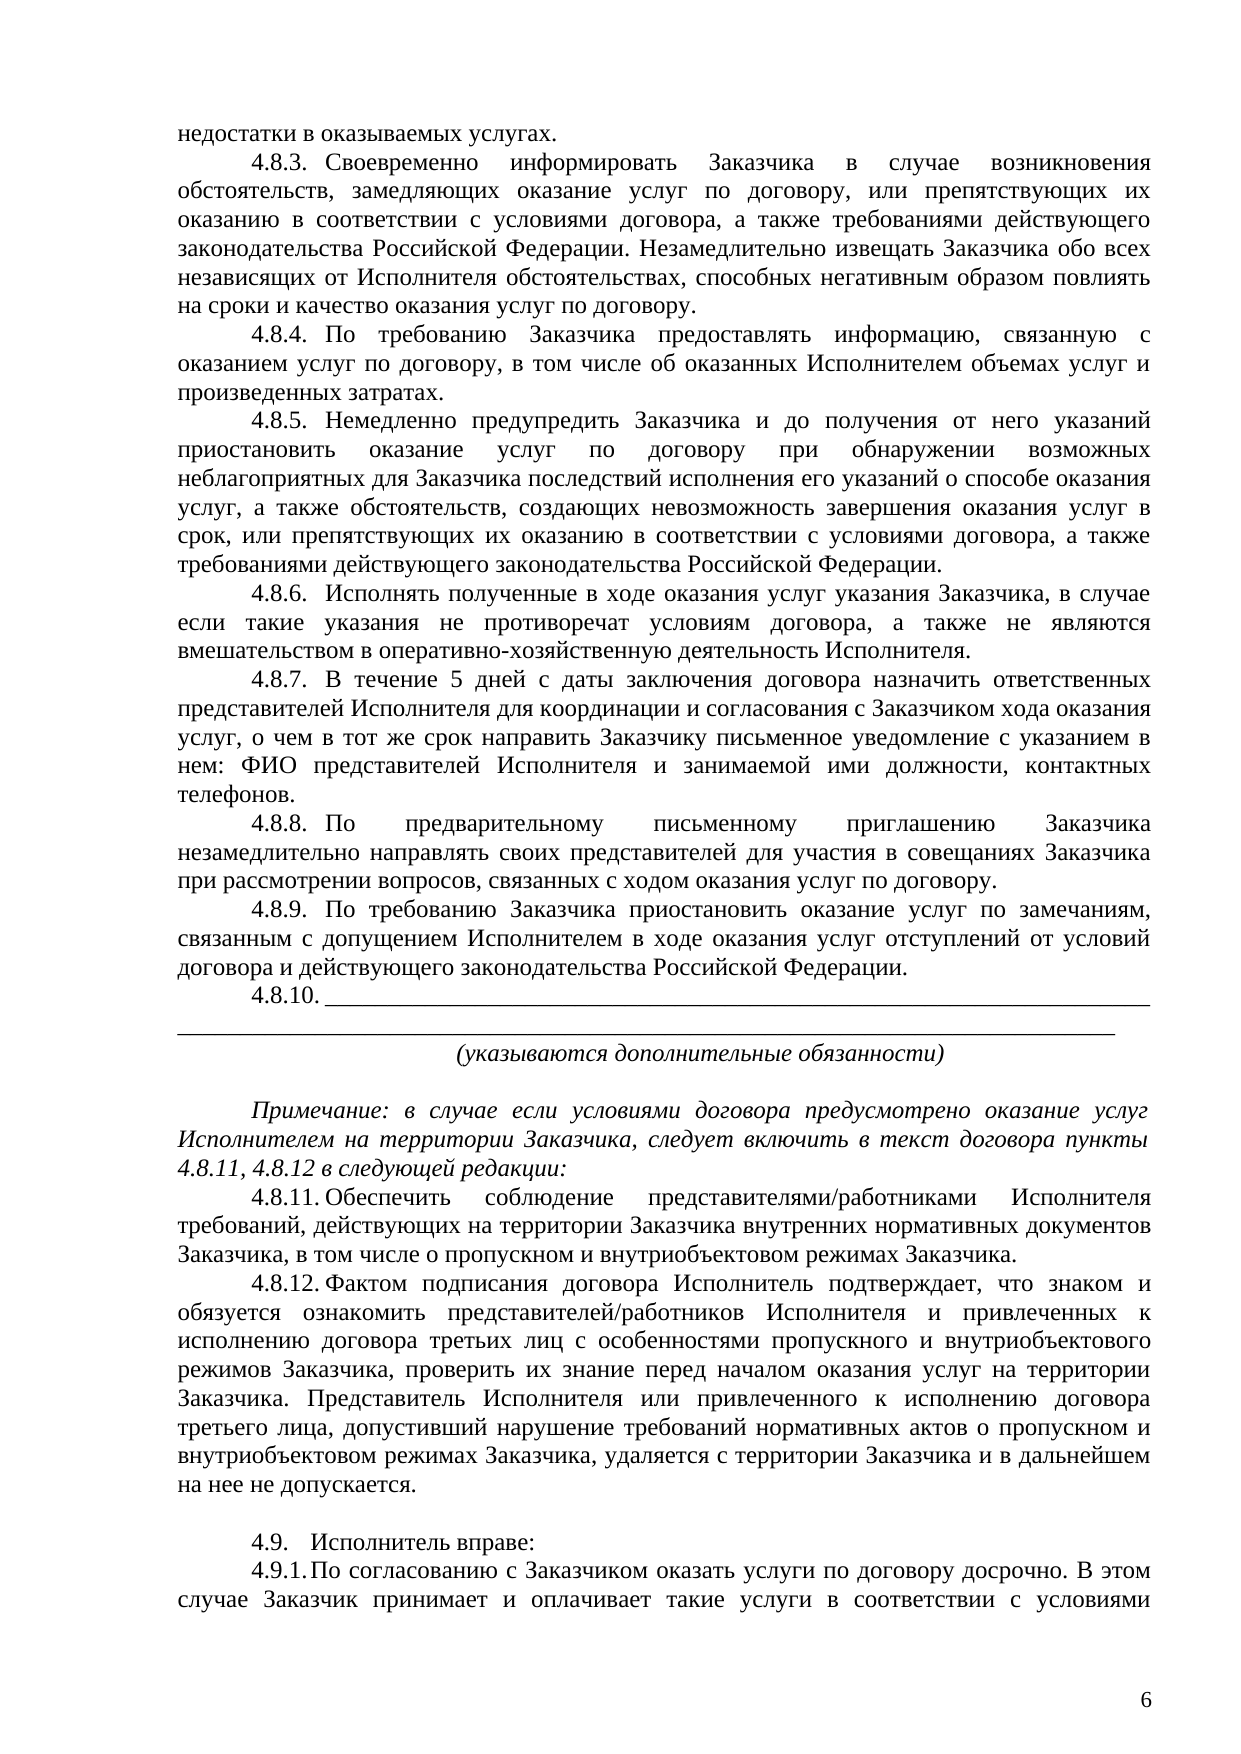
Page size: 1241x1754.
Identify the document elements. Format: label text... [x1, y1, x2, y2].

list По требованию Заказчика приостановить оказание услуг по замечаниям, связанным с допущением Исполнителем в ходе оказания услуг отступлений от условий договора и действующего законодательства Российской Федерации. [177, 894, 1152, 981]
list По требованию Заказчика предоставлять информацию, связанную с оказанием услуг по договору, в том числе об оказанных Исполнителем объемах услуг и произведенных затратах. [177, 319, 1152, 406]
list _____________________________________________________________________________________________________________________________________________ [177, 981, 1152, 1038]
list Своими силами и за свой счет устранять допущенные по его вине недостатки в оказываемых услугах. [177, 118, 1152, 147]
list Своевременно информировать Заказчика в случае возникновения обстоятельств, замедляющих оказание услуг по договору, или препятствующих их оказанию в соответствии с условиями договора, а также требованиями действующего законодательства Российской Федерации. Незамедлительно извещать Заказчика обо всех независящих от Исполнителя обстоятельствах, способных негативным образом повлиять на сроки и качество оказания услуг по договору. [177, 147, 1152, 319]
list Исполнять полученные в ходе оказания услуг указания Заказчика, в случае если такие указания не противоречат условиям договора, а также не являются вмешательством в оперативно-хозяйственную деятельность Исполнителя. [177, 578, 1152, 664]
list Исполнитель вправе: [177, 1527, 1152, 1556]
list По предварительному письменному приглашению Заказчика незамедлительно направлять своих представителей для участия в совещаниях Заказчика при рассмотрении вопросов, связанных с ходом оказания услуг по договору. [177, 808, 1152, 894]
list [177, 1556, 1152, 1613]
list Обеспечить соблюдение представителями/работниками Исполнителя требований, действующих на территории Заказчика внутренних нормативных документов Заказчика, в том числе о пропускном и внутриобъектовом режимах Заказчика. [177, 1182, 1152, 1268]
list В течение 5 дней с даты заключения договора назначить ответственных представителей Исполнителя для координации и согласования с Заказчиком хода оказания услуг, о чем в тот же срок направить Заказчику письменное уведомление с указанием в нем: ФИО представителей Исполнителя и занимаемой ими должности, контактных телефонов. [177, 664, 1152, 808]
list Немедленно предупредить Заказчика и до получения от него указаний приостановить оказание услуг по договору при обнаружении возможных неблагоприятных для Заказчика последствий исполнения его указаний о способе оказания услуг, а также обстоятельств, создающих невозможность завершения оказания услуг в срок, или препятствующих их оказанию в соответствии с условиями договора, а также требованиями действующего законодательства Российской Федерации. [177, 406, 1152, 578]
text Примечание: в случае если условиями договора предусмотрено оказание услуг Исполнителем на территории Заказчика, следует включить в текст договора пункты 4.1.12, 4.1.13 в следующей редакции: [177, 1096, 1152, 1182]
text (указываются дополнительные обязанности) [177, 1038, 1152, 1067]
list Фактом подписания договора Исполнитель подтверждает, что знаком и обязуется ознакомить представителей/работников Исполнителя и привлеченных к исполнению договора третьих лиц с особенностями пропускного и внутриобъектового режимов Заказчика, проверить их знание перед началом оказания услуг на территории Заказчика. Представитель Исполнителя или привлеченного к исполнению договора третьего лица, допустивший нарушение требований нормативных актов о пропускном и внутриобъектовом режимах Заказчика, удаляется с территории Заказчика и в дальнейшем на нее не допускается. [177, 1268, 1152, 1498]
